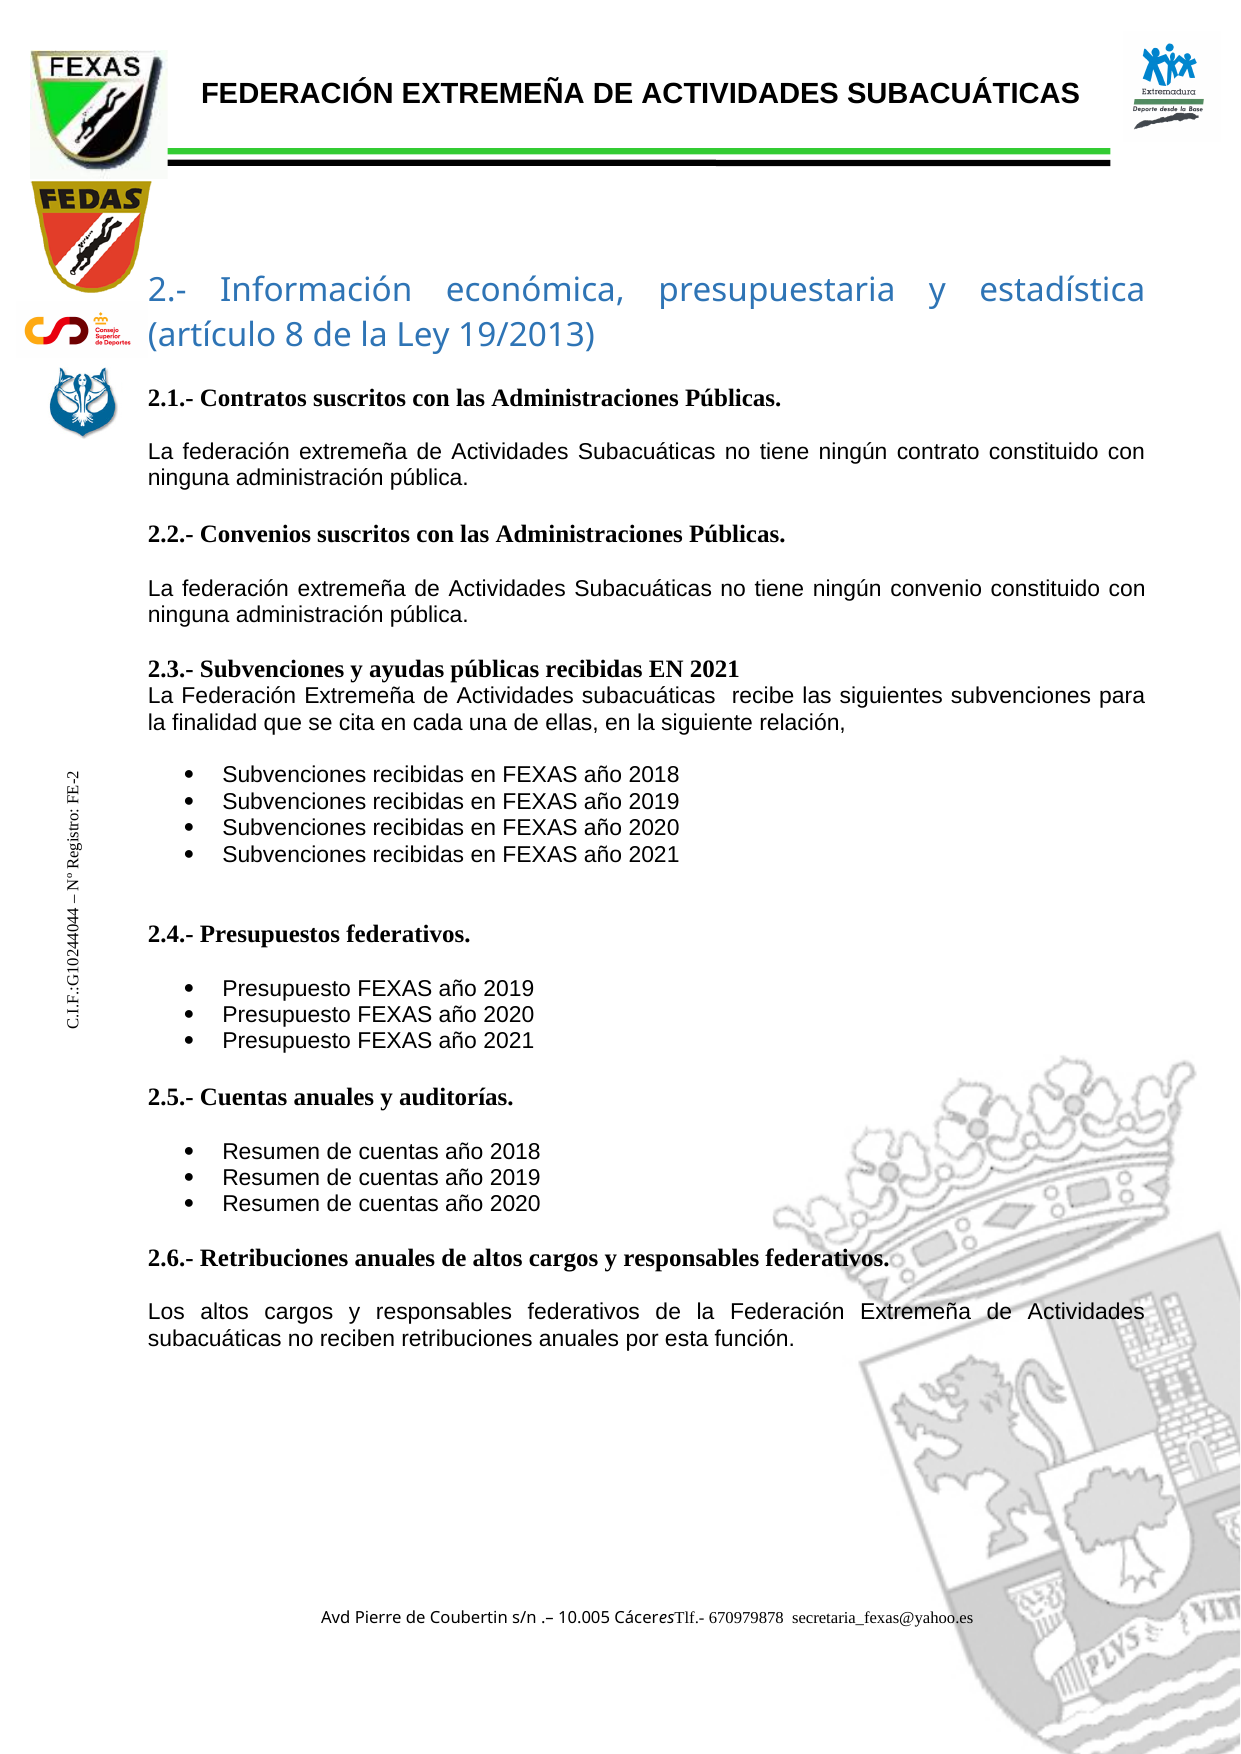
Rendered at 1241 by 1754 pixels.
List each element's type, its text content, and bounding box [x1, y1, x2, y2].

subtitle 2.4.- Presupuestos federativos. [148, 919, 1146, 948]
subtitle Resumen de cuentas año 2019 [185, 1164, 1146, 1190]
subtitle Subvenciones recibidas en FEXAS año 2020 [185, 814, 1146, 841]
subtitle Subvenciones recibidas en FEXAS año 2019 [185, 788, 1146, 814]
text Los altos cargos y responsables federativos de la Federación Extremeña de Actividades subacuáticas no reciben retribuciones anuales por esta función. [148, 1298, 1146, 1351]
subtitle 2.- Información económica, presupuestaria y estadística (artículo 8 de la Ley 19/2013) [148, 266, 1146, 357]
picture [47, 367, 123, 439]
text 2.6.- Retribuciones anuales de altos cargos y responsables federativos. [148, 1243, 1146, 1272]
text La Federación Extremeña de Actividades subacuáticas recibe las siguientes subvenciones para la finalidad que se cita en cada una de ellas, en la siguiente relación, [148, 682, 1146, 735]
text La federación extremeña de Actividades Subacuáticas no tiene ningún contrato constituido con ninguna administración pública. [148, 438, 1146, 491]
picture [1122, 31, 1222, 141]
subtitle Subvenciones recibidas en FEXAS año 2018 [185, 761, 1146, 788]
subtitle Resumen de cuentas año 2018 [185, 1138, 1146, 1164]
subtitle Subvenciones recibidas en FEXAS año 2021 [185, 841, 1146, 867]
subtitle Presupuesto FEXAS año 2020 [185, 1001, 1146, 1027]
subtitle 2.5.- Cuentas anuales y auditorías. [148, 1082, 1146, 1111]
subtitle 2.1.- Contratos suscritos con las Administraciones Públicas. [148, 383, 1146, 412]
picture [16, 301, 148, 358]
subtitle Presupuesto FEXAS año 2021 [185, 1027, 1146, 1054]
subtitle Presupuesto FEXAS año 2019 [185, 975, 1146, 1001]
subtitle 2.3.- Subvenciones y ayudas públicas recibidas EN 2021 [148, 654, 1146, 682]
picture [772, 1054, 1241, 1754]
subtitle 2.2.- Convenios suscritos con las Administraciones Públicas. [148, 519, 1146, 548]
text La federación extremeña de Actividades Subacuáticas no tiene ningún convenio constituido con ninguna administración pública. [148, 574, 1146, 627]
subtitle Resumen de cuentas año 2020 [185, 1190, 1146, 1217]
picture [30, 181, 153, 293]
picture [30, 50, 168, 179]
